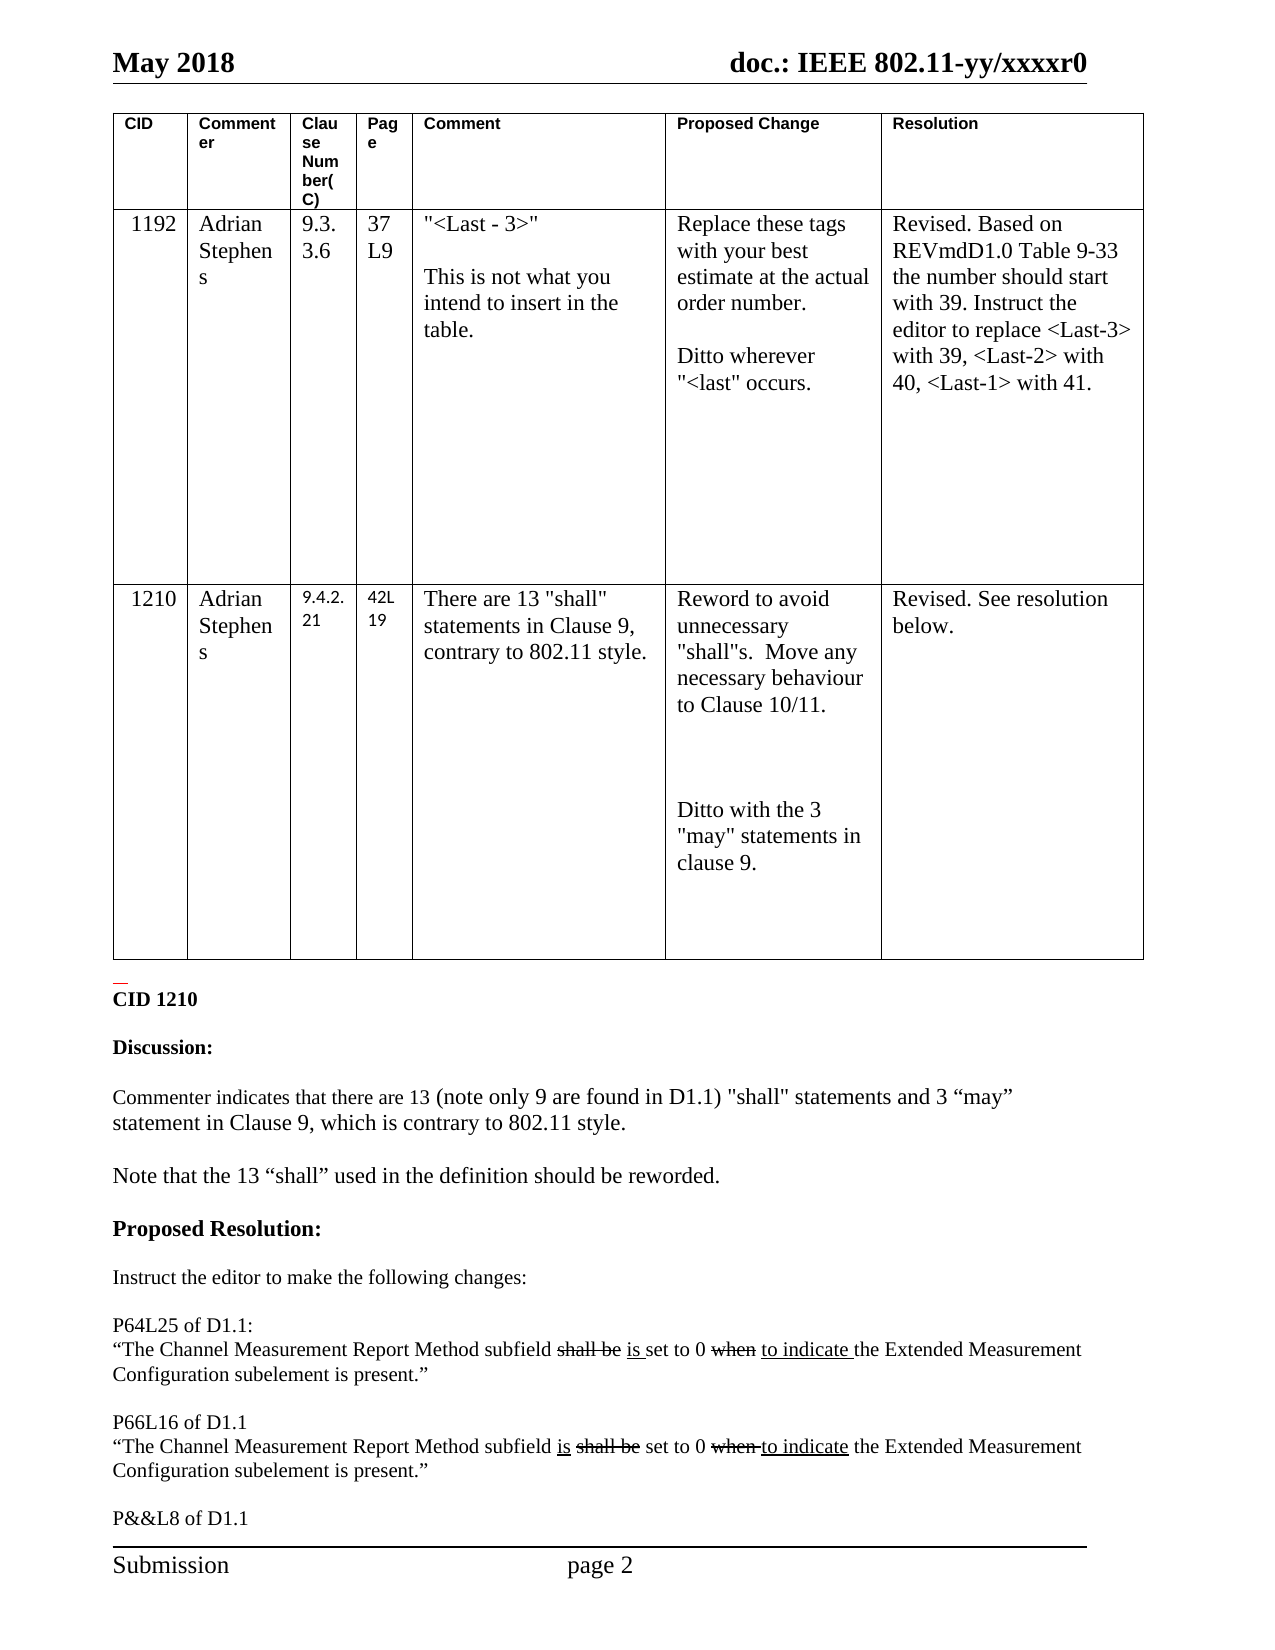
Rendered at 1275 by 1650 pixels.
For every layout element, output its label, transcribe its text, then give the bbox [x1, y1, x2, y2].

table_cell Replace these tags with your best estimate at the actual order number. Ditto wherever "<last" occurs. [666, 210, 881, 584]
table_cell 9.3.3.6 [291, 210, 356, 584]
text Proposed Resolution: [112, 1215, 1087, 1241]
table_header CID [114, 114, 187, 209]
table_cell Adrian Stephens [188, 585, 290, 959]
table_header Proposed Change [666, 114, 881, 209]
table_cell 37L9 [357, 210, 412, 584]
text Instruct the editor to make the following changes: [112, 1265, 1087, 1289]
table_header Clause Number(C) [291, 114, 356, 209]
text “The Channel Measurement Report Method subfield is shall be set to 0 when to indicate the Extended Measurement Configuration subelement is present.” [112, 1434, 1087, 1482]
table_cell "<Last - 3>" This is not what you intend to insert in the table. [413, 210, 665, 584]
text Commenter indicates that there are 13 (note only 9 are found in D1.1) "shall" statements and 3 “may” statement in Clause 9, which is contrary to 802.11 style. [112, 1083, 1087, 1136]
table_header Page [357, 114, 412, 209]
text “The Channel Measurement Report Method subfield shall be is set to 0 when to indicate the Extended Measurement Configuration subelement is present.” [112, 1337, 1087, 1386]
table_cell Adrian Stephens [188, 210, 290, 584]
text Discussion: [112, 1035, 1087, 1059]
table_cell Revised. See resolution below. [882, 585, 1143, 959]
table_header Commenter [188, 114, 290, 209]
table_cell 9.4.2.21 [291, 585, 356, 959]
table_cell 1210 [114, 585, 187, 959]
table_cell 1192 [114, 210, 187, 584]
text P64L25 of D1.1: [112, 1313, 1087, 1337]
text P66L16 of D1.1 [112, 1409, 1087, 1434]
table_cell 42L19 [357, 585, 412, 959]
text CID 1210 [112, 987, 1087, 1011]
table_header Comment [413, 114, 665, 209]
text P&&L8 of D1.1 [112, 1506, 1087, 1530]
table_cell Reword to avoid unnecessary "shall"s. Move any necessary behaviour to Clause 10/11. Ditto with the 3 "may" statements in clause 9. [666, 585, 881, 959]
table_cell There are 13 "shall" statements in Clause 9, contrary to 802.11 style. [413, 585, 665, 959]
text Note that the 13 “shall” used in the definition should be reworded. [112, 1162, 1087, 1188]
table_cell Revised. Based on REVmdD1.0 Table 9-33 the number should start with 39. Instruct the editor to replace <Last-3> with 39, <Last-2> with 40, <Last-1> with 41. [882, 210, 1143, 584]
table_header Resolution [882, 114, 1143, 209]
